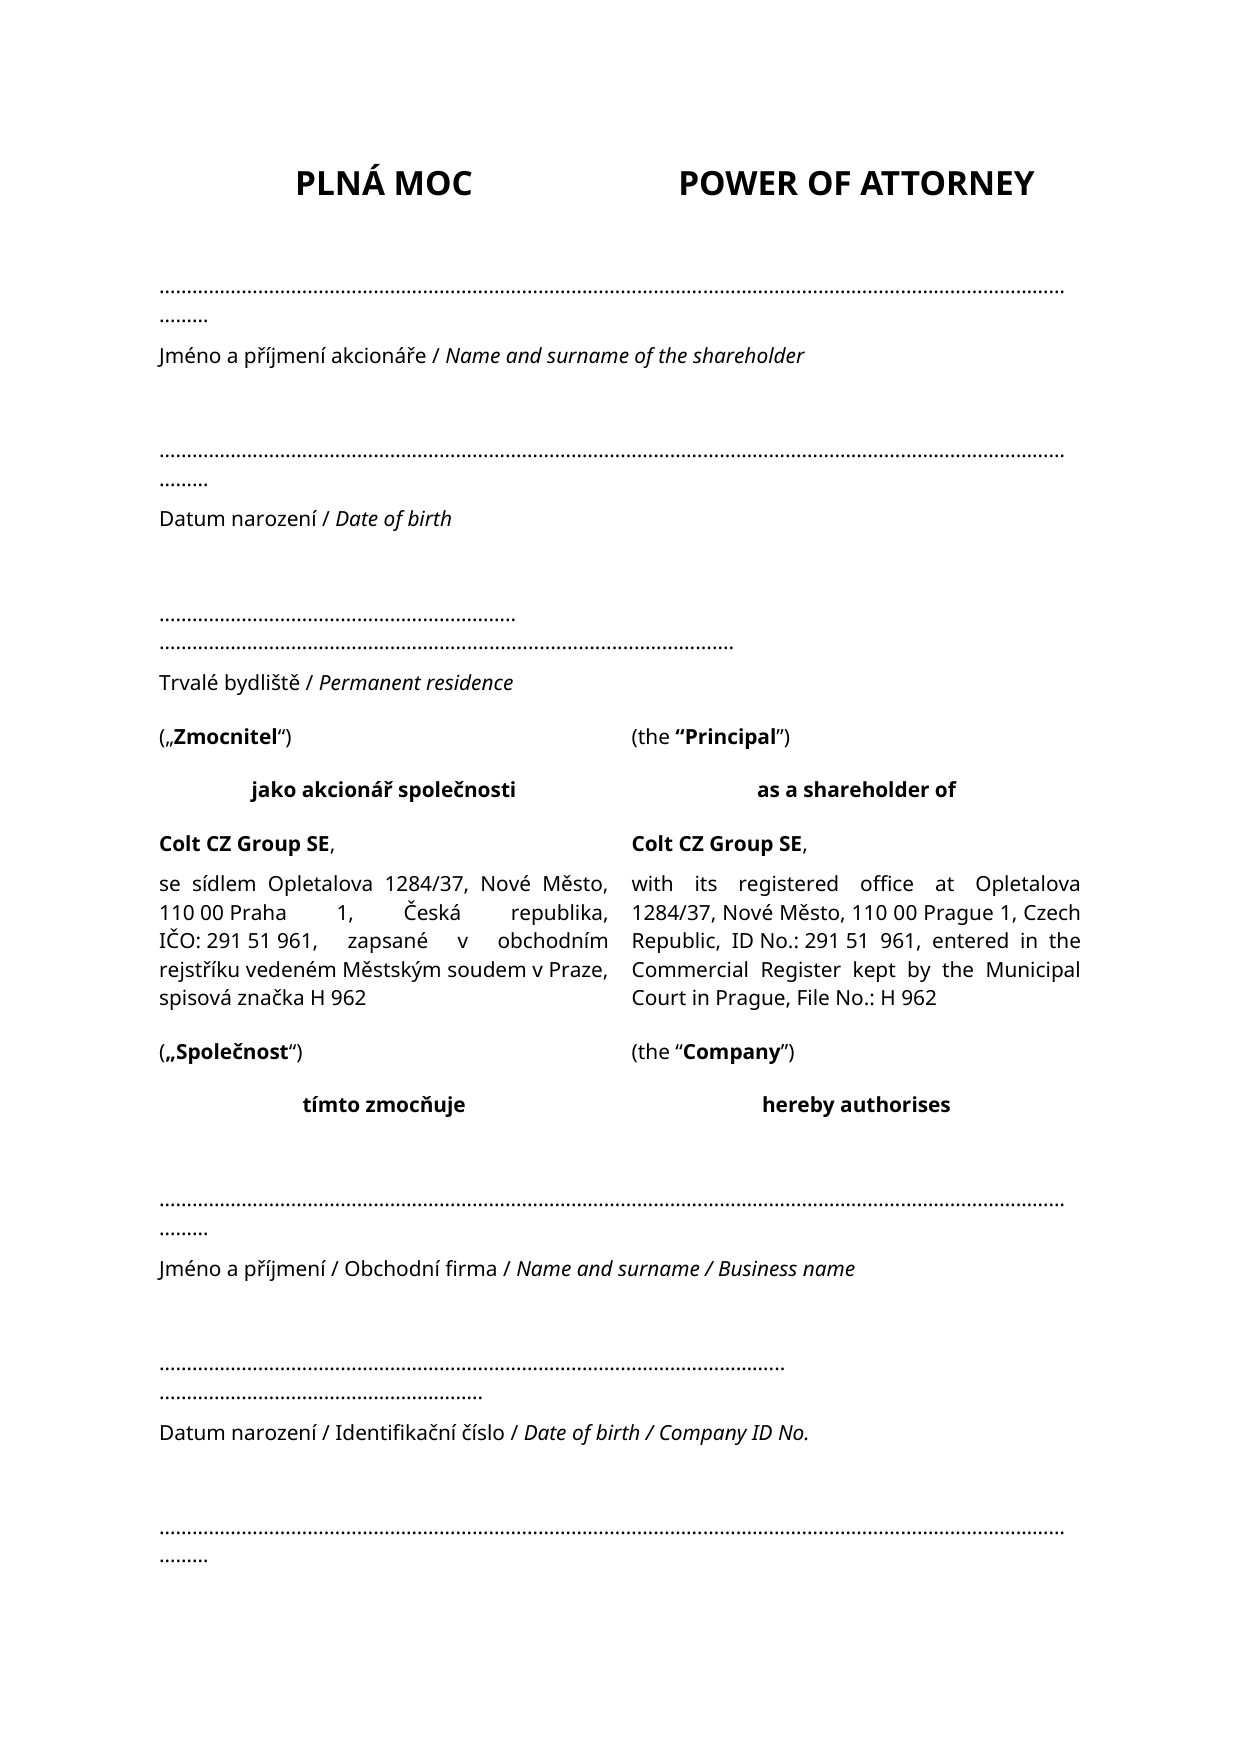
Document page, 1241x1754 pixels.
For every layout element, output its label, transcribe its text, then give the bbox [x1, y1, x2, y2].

table_cell ………………………………………………………………………………………………………………………………………………………… Jméno a příjmení / Obchodní firma / Name and surname / Business name [148, 1131, 1093, 1295]
table_cell Colt CZ Group SE, se sídlem Opletalova 1284/37, Nové Město, 110 00 Praha 1, Česká republika, IČO: 291 51 961, zapsané v obchodním rejstříku vedeném Městským soudem v Praze, spisová značka H 962 [148, 816, 620, 1024]
table_header PLNÁ MOC [148, 148, 620, 218]
table_cell (the “Company”) [620, 1024, 1093, 1078]
table_cell hereby authorises [620, 1078, 1093, 1131]
table_cell („Zmocnitel“) [148, 709, 620, 763]
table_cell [148, 1459, 1093, 1581]
table_cell …………………………………………………………………………………………………...………………………………………………….. Datum narození / Identifikační číslo / Date of birth / Company ID No. [148, 1295, 1093, 1459]
table_cell ………………………………………………………………………………………………………………………………………………………… Datum narození / Date of birth [148, 382, 1093, 546]
table_cell („Společnost“) [148, 1024, 620, 1078]
table_cell jako akcionář společnosti [148, 763, 620, 816]
table_cell ………………………………………………………………………………………………………………………………………………………… Jméno a příjmení akcionáře / Name and surname of the shareholder [148, 218, 1093, 382]
table_cell (the “Principal”) [620, 709, 1093, 763]
table_cell as a shareholder of [620, 763, 1093, 816]
table_cell Colt CZ Group SE, with its registered office at Opletalova 1284/37, Nové Město, 110 00 Prague 1, Czech Republic, ID No.: 291 51 961, entered in the Commercial Register kept by the Municipal Court in Prague, File No.: H 962 [620, 816, 1093, 1024]
table_header POWER OF ATTORNEY [620, 148, 1093, 218]
table_cell ………………………………………………………..……………………………………………….................................................. Trvalé bydliště / Permanent residence [148, 546, 1093, 709]
table_cell tímto zmocňuje [148, 1078, 620, 1131]
